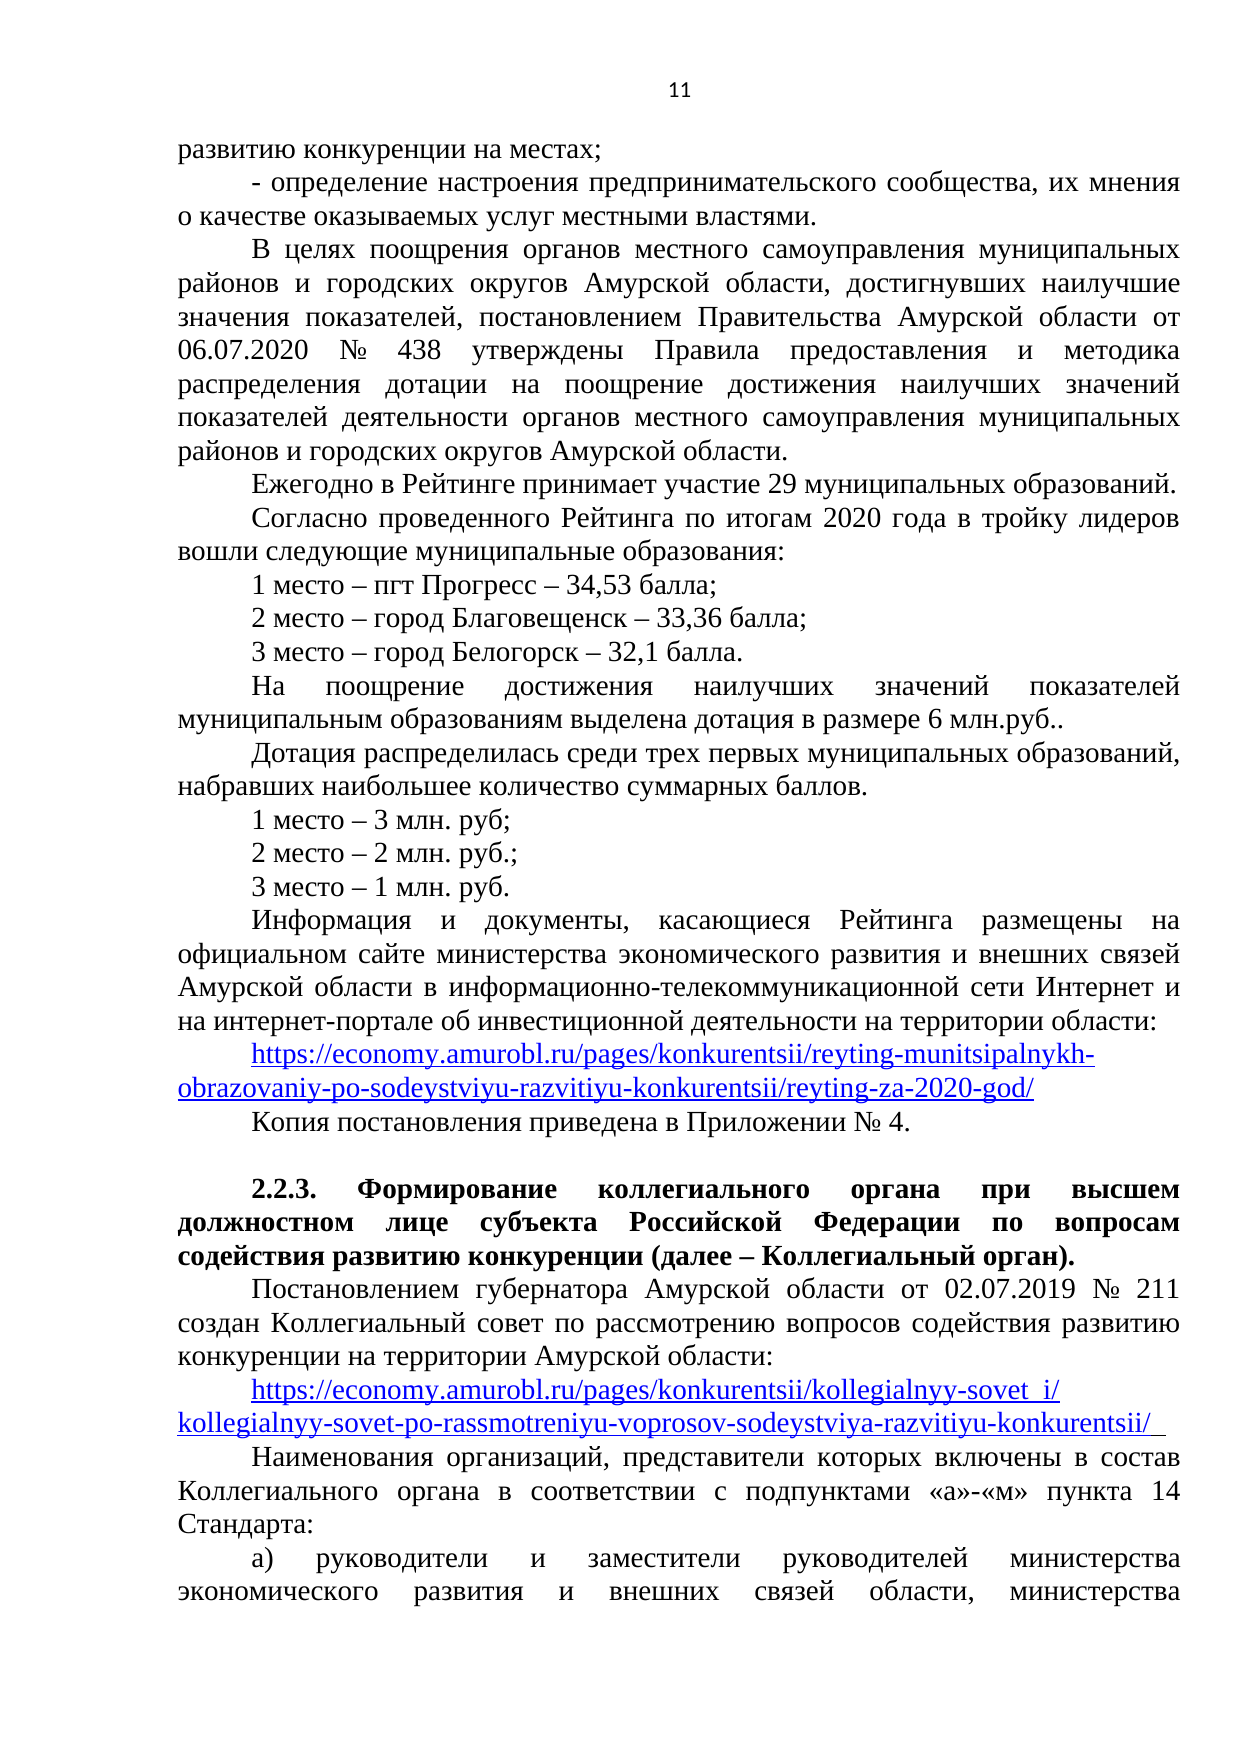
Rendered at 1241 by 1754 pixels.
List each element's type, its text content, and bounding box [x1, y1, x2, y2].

text Ежегодно в Рейтинге принимает участие 29 муниципальных образований. [177, 466, 1181, 500]
text 1 место – 3 млн. руб; [177, 802, 1181, 835]
text https://economy.amurobl.ru/pages/konkurentsii/kollegialnyy-sovet_i/kollegialnyy-sovet-po-rassmotreniyu-voprosov-sodeystviya-razvitiyu-konkurentsii/ [177, 1372, 1181, 1439]
text - определение настроения предпринимательского сообщества, их мнения о качестве оказываемых услуг местными властями. [177, 164, 1181, 232]
text 3 место – 1 млн. руб. [177, 869, 1181, 902]
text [177, 1540, 1181, 1607]
text Дотация распределилась среди трех первых муниципальных образований, набравших наибольшее количество суммарных баллов. [177, 735, 1181, 802]
text 2 место – 2 млн. руб.; [177, 835, 1181, 869]
text Постановлением губернатора Амурской области от 02.07.2019 № 211 создан Коллегиальный совет по рассмотрению вопросов содействия развитию конкуренции на территории Амурской области: [177, 1271, 1181, 1372]
text Копия постановления приведена в Приложении № 4. [177, 1104, 1181, 1137]
text 1 место – пгт Прогресс – 34,53 балла; [177, 567, 1181, 601]
text В целях поощрения органов местного самоуправления муниципальных районов и городских округов Амурской области, достигнувших наилучшие значения показателей, постановлением Правительства Амурской области от 06.07.2020 № 438 утверждены Правила предоставления и методика распределения дотации на поощрение достижения наилучших значений показателей деятельности органов местного самоуправления муниципальных районов и городских округов Амурской области. [177, 232, 1181, 466]
text На поощрение достижения наилучших значений показателей муниципальным образованиям выделена дотация в размере 6 млн.руб.. [177, 668, 1181, 735]
text Согласно проведенного Рейтинга по итогам 2020 года в тройку лидеров вошли следующие муниципальные образования: [177, 500, 1181, 567]
text 2.2.3. Формирование коллегиального органа при высшем должностном лице субъекта Российской Федерации по вопросам содействия развитию конкуренции (далее – Коллегиальный орган). [177, 1171, 1181, 1271]
text Информация и документы, касающиеся Рейтинга размещены на официальном сайте министерства экономического развития и внешних связей Амурской области в информационно-телекоммуникационной сети Интернет и на интернет-портале об инвестиционной деятельности на территории области: [177, 902, 1181, 1037]
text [177, 131, 1181, 164]
text https://economy.amurobl.ru/pages/konkurentsii/reyting-munitsipalnykh-obrazovaniy-po-sodeystviyu-razvitiyu-konkurentsii/reyting-za-2020-god/ [177, 1037, 1181, 1104]
text 2 место – город Благовещенск – 33,36 балла; [177, 601, 1181, 634]
text 3 место – город Белогорск – 32,1 балла. [177, 634, 1181, 668]
text Наименования организаций, представители которых включены в состав Коллегиального органа в соответствии с подпунктами «а»-«м» пункта 14 Стандарта: [177, 1439, 1181, 1540]
